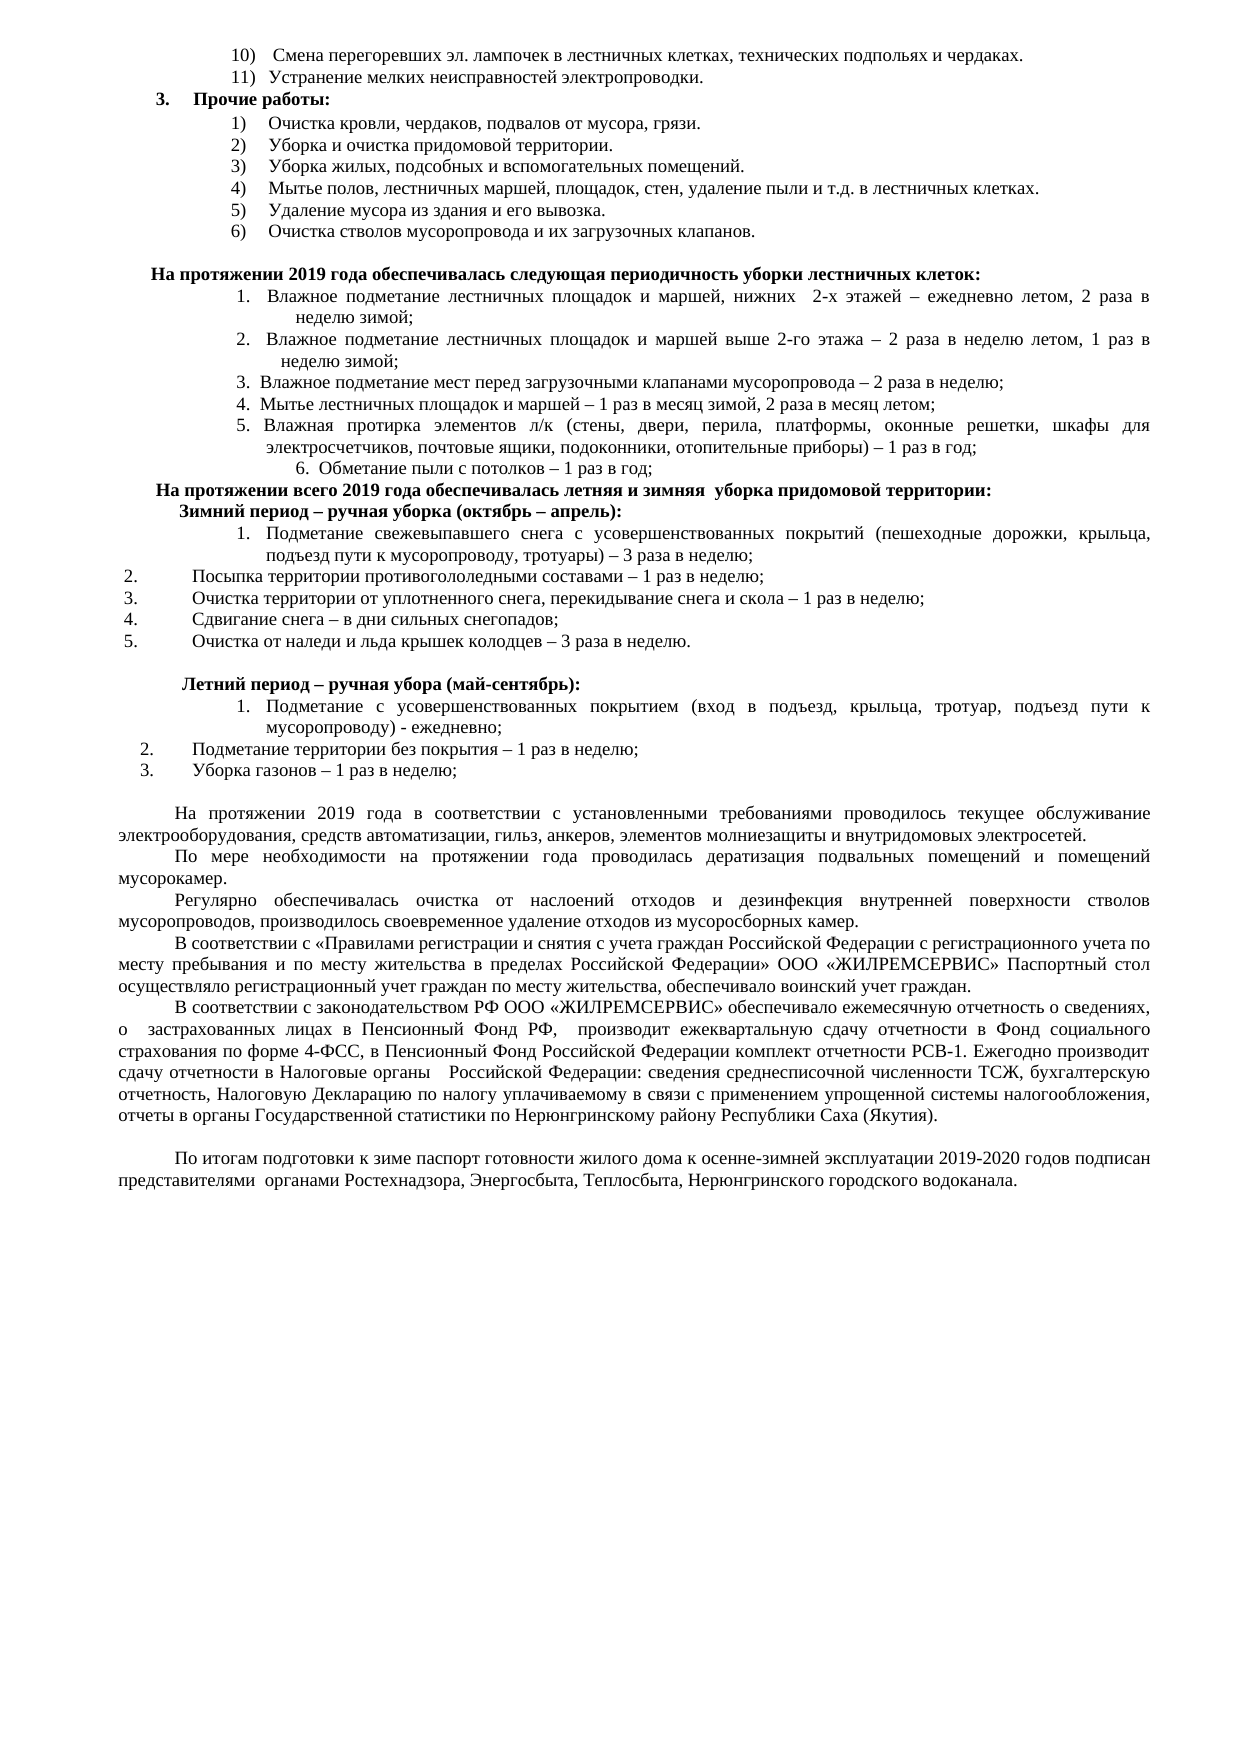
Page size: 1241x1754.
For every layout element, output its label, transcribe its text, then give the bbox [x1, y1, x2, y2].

list Посыпка территории противогололедными составами – 1 раз в неделю; [118, 565, 1152, 587]
list Уборка жилых, подсобных и вспомогательных помещений. [231, 155, 1152, 177]
text 1. Влажное подметание лестничных площадок и маршей, нижних 2-х этажей – ежедневно летом, 2 раза в неделю зимой; [236, 285, 1152, 328]
list Удаление мусора из здания и его вывозка. [231, 198, 1152, 220]
text Летний период – ручная убора (май-сентябрь): [118, 673, 1152, 694]
text По итогам подготовки к зиме паспорт готовности жилого дома к осенне-зимней эксплуатации 2019-2020 годов подписан представителями органами Ростехнадзора, Энергосбыта, Теплосбыта, Нерюнгринского городского водоканала. [118, 1147, 1152, 1190]
text По мере необходимости на протяжении года проводилась дератизация подвальных помещений и помещений мусорокамер. [118, 845, 1152, 888]
text 5. Влажная протирка элементов л/к (стены, двери, перила, платформы, оконные решетки, шкафы для электросчетчиков, почтовые ящики, подоконники, отопительные приборы) – 1 раз в год; [236, 414, 1152, 457]
list Очистка кровли, чердаков, подвалов от мусора, грязи. [231, 112, 1152, 134]
list Подметание свежевыпавшего снега с усовершенствованных покрытий (пешеходные дорожки, крыльца, подъезд пути к мусоропроводу, тротуары) – 3 раза в неделю; [236, 522, 1152, 565]
text На протяжении всего 2019 года обеспечивалась летняя и зимняя уборка придомовой территории: [118, 479, 1152, 500]
text На протяжении 2019 года в соответствии с установленными требованиями проводилось текущее обслуживание электрооборудования, средств автоматизации, гильз, анкеров, элементов молниезащиты и внутридомовых электросетей. [118, 802, 1152, 845]
text Зимний период – ручная уборка (октябрь – апрель): [118, 500, 1152, 522]
text На протяжении 2019 года обеспечивалась следующая периодичность уборки лестничных клеток: [118, 263, 1152, 285]
list Уборка и очистка придомовой территории. [231, 134, 1152, 155]
text В соответствии с законодательством РФ ООО «ЖИЛРЕМСЕРВИС» обеспечивало ежемесячную отчетность о сведениях, о застрахованных лицах в Пенсионный Фонд РФ, производит ежеквартальную сдачу отчетности в Фонд социального страхования по форме 4-ФСС, в Пенсионный Фонд Российской Федерации комплект отчетности РСВ-1. Ежегодно производит сдачу отчетности в Налоговые органы Российской Федерации: сведения среднесписочной численности ТСЖ, бухгалтерскую отчетность, Налоговую Декларацию по налогу уплачиваемому в связи с применением упрощенной системы налогообложения, отчеты в органы Государственной статистики по Нерюнгринскому району Республики Саха (Якутия). [118, 996, 1152, 1126]
list Мытье полов, лестничных маршей, площадок, стен, удаление пыли и т.д. в лестничных клетках. [231, 177, 1152, 198]
list Смена перегоревших эл. лампочек в лестничных клетках, технических подпольях и чердаках. [231, 44, 1152, 66]
text 6. Обметание пыли с потолков – 1 раз в год; [295, 457, 1152, 479]
list Уборка газонов – 1 раз в неделю; [118, 759, 1152, 781]
list Очистка территории от уплотненного снега, перекидывание снега и скола – 1 раз в неделю; [118, 587, 1152, 608]
list Подметание территории без покрытия – 1 раз в неделю; [118, 738, 1152, 759]
text 3. Влажное подметание мест перед загрузочными клапанами мусоропровода – 2 раза в неделю; [236, 371, 1152, 393]
text 4. Мытье лестничных площадок и маршей – 1 раз в месяц зимой, 2 раза в месяц летом; [236, 393, 1152, 414]
text В соответствии с «Правилами регистрации и снятия с учета граждан Российской Федерации с регистрационного учета по месту пребывания и по месту жительства в пределах Российской Федерации» ООО «ЖИЛРЕМСЕРВИС» Паспортный стол осуществляло регистрационный учет граждан по месту жительства, обеспечивало воинский учет граждан. [118, 932, 1152, 996]
text Регулярно обеспечивалась очистка от наслоений отходов и дезинфекция внутренней поверхности стволов мусоропроводов, производилось своевременное удаление отходов из мусоросборных камер. [118, 888, 1152, 932]
list Подметание с усовершенствованных покрытием (вход в подъезд, крыльца, тротуар, подъезд пути к мусоропроводу) - ежедневно; [236, 694, 1152, 738]
list Очистка от наледи и льда крышек колодцев – 3 раза в неделю. [118, 630, 1152, 651]
list Устранение мелких неисправностей электропроводки. [231, 66, 1152, 87]
list Сдвигание снега – в дни сильных снегопадов; [118, 608, 1152, 630]
text 2. Влажное подметание лестничных площадок и маршей выше 2-го этажа – 2 раза в неделю летом, 1 раз в неделю зимой; [236, 328, 1152, 371]
list Прочие работы: [156, 87, 1152, 109]
list Очистка стволов мусоропровода и их загрузочных клапанов. [231, 220, 1152, 242]
